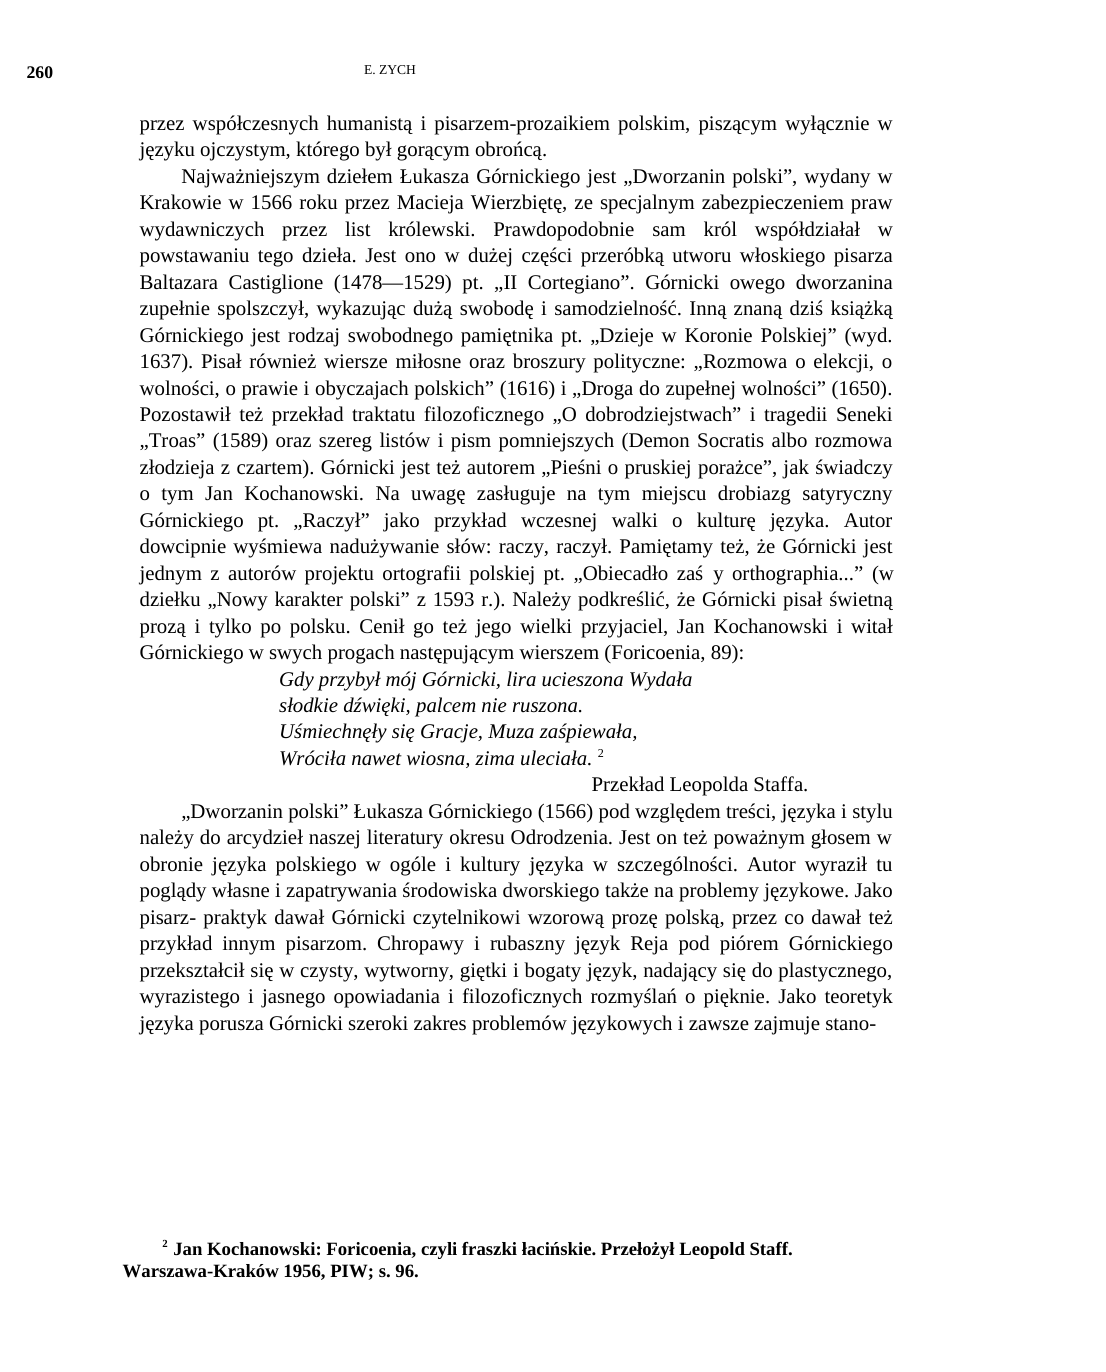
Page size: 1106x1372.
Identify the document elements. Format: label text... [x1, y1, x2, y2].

text Wróciła nawet wiosna, zima uleciała. 2 [279, 744, 894, 771]
text 260 [26, 64, 53, 82]
text Uśmiechnęły się Gracje, Muza zaśpiewała, [279, 718, 894, 744]
text E. ZYCH [364, 63, 416, 77]
text Gdy przybył mój Górnicki, lira ucieszona Wydała słodkie dźwięki, palcem nie ruszona. [279, 665, 731, 718]
text 2 Jan Kochanowski: Foricoenia, czyli fraszki łacińskie. Przełożył Leopold Staff. Warszawa-Kraków 1956, PIW; s. 96. [122, 1237, 877, 1282]
text „Dworzanin polski” Łukasza Górnickiego (1566) pod względem treści, języka i stylu należy do arcydzieł naszej literatury okresu Odrodzenia. Jest on też poważnym głosem w obronie języka polskiego w ogóle i kultury języka w szczególności. Autor wyraził tu poglądy własne i zapatrywania środowiska dworskiego także na problemy językowe. Jako pisarz- praktyk dawał Górnicki czytelnikowi wzorową prozę polską, przez co dawał też przykład innym pisarzom. Chropawy i rubaszny język Reja pod piórem Górnickiego przekształcił się w czysty, wytworny, giętki i bogaty język, nadający się do plastycznego, wyrazistego i jasnego opowiadania i filozoficznych rozmyślań o pięknie. Jako teoretyk języka porusza Górnicki szeroki zakres problemów językowych i zawsze zajmuje stano- [139, 797, 894, 1035]
text Przekład Leopolda Staffa. [591, 771, 894, 797]
text przez współczesnych humanistą i pisarzem-prozaikiem polskim, piszącym wyłącznie w języku ojczystym, którego był gorącym obrońcą. [139, 109, 894, 162]
text Najważniejszym dziełem Łukasza Górnickiego jest „Dworzanin polski”, wydany w Krakowie w 1566 roku przez Macieja Wierzbiętę, ze specjalnym zabezpieczeniem praw wydawniczych przez list królewski. Prawdopodobnie sam król współdziałał w powstawaniu tego dzieła. Jest ono w dużej części przeróbką utworu włoskiego pisarza Baltazara Castiglione (1478—1529) pt. „II Cortegiano”. Górnicki owego dworzanina zupełnie spolszczył, wykazując dużą swobodę i samodzielność. Inną znaną dziś książką Górnickiego jest rodzaj swobodnego pamiętnika pt. „Dzieje w Koronie Polskiej” (wyd. 1637). Pisał również wiersze miłosne oraz broszury polityczne: „Rozmowa o elekcji, o wolności, o prawie i obyczajach polskich” (1616) i „Droga do zupełnej wolności” (1650). Pozostawił też przekład traktatu filozoficznego „O dobrodziejstwach” i tragedii Seneki „Troas” (1589) oraz szereg listów i pism pomniejszych (Demon Socratis albo rozmowa złodzieja z czartem). Górnicki jest też autorem „Pieśni o pruskiej porażce”, jak świadczy o tym Jan Kochanowski. Na uwagę zasługuje na tym miejscu drobiazg satyryczny Górnickiego pt. „Raczył” jako przykład wczesnej walki o kulturę języka. Autor dowcipnie wyśmiewa nadużywanie słów: raczy, raczył. Pamiętamy też, że Górnicki jest jednym z autorów projektu ortografii polskiej pt. „Obiecadło zaś y orthographia...” (w dziełku „Nowy karakter polski” z 1593 r.). Należy podkreślić, że Górnicki pisał świetną prozą i tylko po polsku. Cenił go też jego wielki przyjaciel, Jan Kochanowski i witał Górnickiego w swych progach następującym wierszem (Foricoenia, 89): [139, 162, 894, 665]
